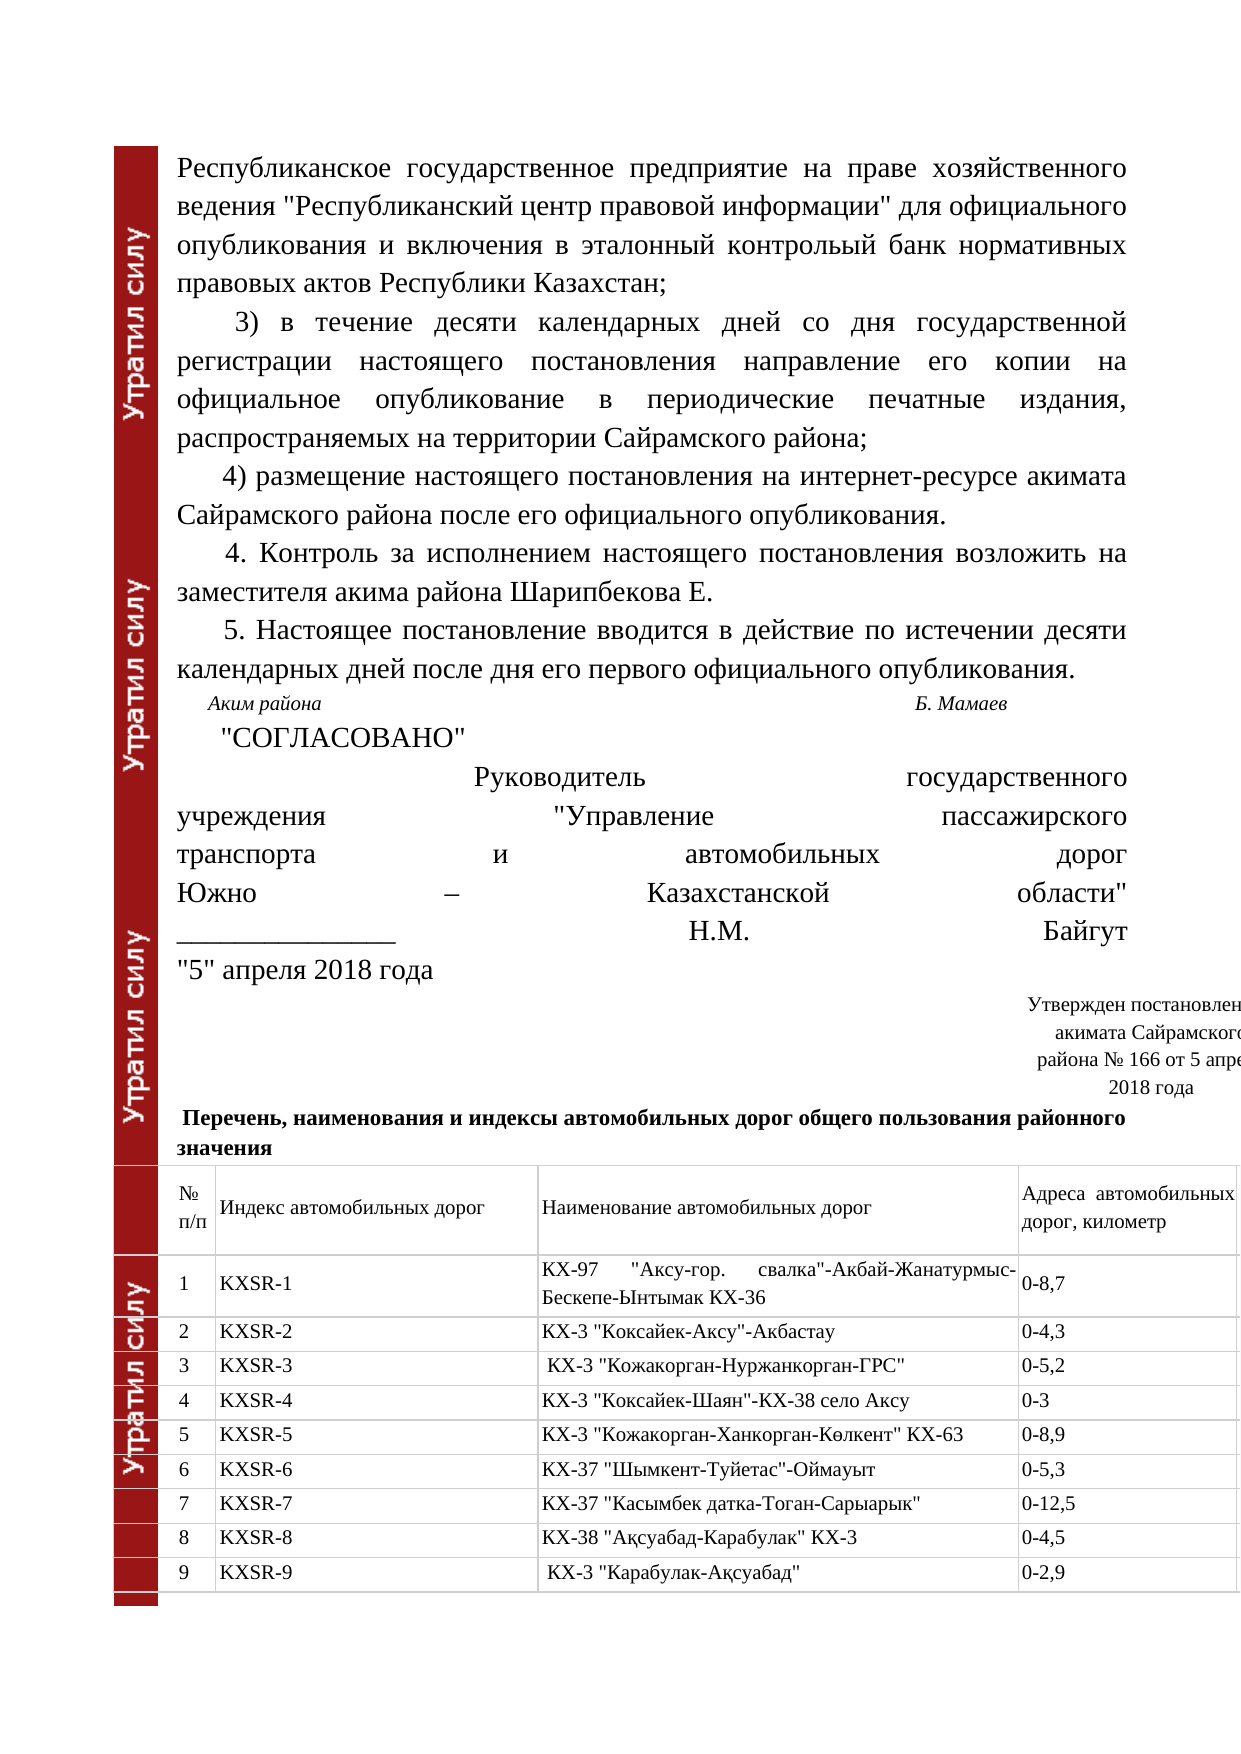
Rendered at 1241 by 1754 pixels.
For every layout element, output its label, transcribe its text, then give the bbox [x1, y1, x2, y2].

picture [114, 607, 158, 612]
table_header Аким района [101, 690, 913, 721]
table_cell KXSR-7 [216, 1489, 537, 1522]
table_cell КХ-38 "Ақсуабад-Карабулак" КХ-3 [539, 1524, 1018, 1557]
table_cell 0-2,9 [1019, 1558, 1236, 1591]
text 4. Контроль за исполнением настоящего постановления возложить на заместителя акима района Шарипбекова Е. [112, 535, 1128, 607]
table_header Наименование автомобильных дорог [539, 1166, 1018, 1254]
table_cell 0-8,7 [1019, 1256, 1236, 1316]
table_cell 0-12,5 [1019, 1489, 1236, 1522]
table_header № п/п [114, 1166, 215, 1254]
picture [114, 530, 158, 535]
text 5. Настоящее постановление вводится в действие по истечении десяти календарных дней после дня его первого официального опубликования. [112, 612, 1128, 684]
table_cell КХ-37 "Шымкент-Туйетас"-Оймауыт [539, 1455, 1018, 1488]
text "СОГЛАСОВАНО" [112, 721, 1128, 754]
table_cell KXSR-5 [216, 1421, 537, 1454]
table_cell 2 [114, 1318, 215, 1351]
table_cell 0-5,3 [1019, 1455, 1236, 1488]
table_cell 0-4,3 [1019, 1318, 1236, 1351]
table_cell 0-4,5 [1019, 1524, 1236, 1557]
text 4) размещение настоящего постановления на интернет-ресурсе акимата Сайрамского района после его официального опубликования. [112, 458, 1128, 530]
table_header Адреса автомобильных дорог, километр [1019, 1166, 1236, 1254]
table_cell 3 [114, 1352, 215, 1385]
table_cell KXSR-8 [216, 1524, 537, 1557]
table_cell 6 [114, 1455, 215, 1488]
table_cell 5 [114, 1421, 215, 1454]
table_header [101, 990, 912, 1104]
table_cell КХ-3 "Карабулак-Ақсуабад" [539, 1558, 1018, 1591]
picture [114, 1161, 158, 1165]
picture [114, 299, 158, 304]
table_cell 1 [114, 1256, 215, 1316]
table_cell KXSR-6 [216, 1455, 537, 1488]
table_cell 0-3 [1019, 1386, 1236, 1419]
table_cell KXSR-2 [216, 1318, 537, 1351]
table_header Индекс автомобильных дорог [216, 1166, 537, 1254]
table_cell 8 [114, 1524, 215, 1557]
text Перечень, наименования и индексы автомобильных дорог общего пользования районного значения [112, 1104, 1128, 1161]
table_cell KXSR-3 [216, 1352, 537, 1385]
table_cell КХ-3 "Коксайек-Аксу"-Акбастау [539, 1318, 1018, 1351]
table_cell КХ-97 "Аксу-гор. свалка"-Акбай-Жанатурмыс-Бескепе-Ынтымак КХ-36 [539, 1256, 1018, 1316]
picture [114, 684, 158, 690]
table_cell KXSR-9 [216, 1558, 537, 1591]
table_cell 9 [114, 1558, 215, 1591]
table_cell КХ-3 "Кожакорган-Нуржанкорган-ГРС" [539, 1352, 1018, 1385]
table_header Утвержден постановлением акимата Сайрамского района № 166 от 5 апреля 2018 года [912, 990, 1240, 1104]
table_cell KXSR-4 [216, 1386, 537, 1419]
picture [114, 1593, 158, 1606]
table_cell КХ-3 "Коксайек-Шаян"-КХ-38 село Аксу [539, 1386, 1018, 1419]
text 3) в течение десяти календарных дней со дня государственной регистрации настоящего постановления направление его копии на официальное опубликование в периодические печатные издания, распространяемых на территории Сайрамского района; [112, 304, 1128, 453]
table_cell 0-5,2 [1019, 1352, 1236, 1385]
table_cell КХ-37 "Касымбек датка-Тоган-Сарыарык" [539, 1489, 1018, 1522]
table_header Б. Мамаев [913, 690, 1240, 721]
picture [114, 453, 158, 458]
picture [114, 146, 158, 150]
table_cell 4 [114, 1386, 215, 1419]
text Руководитель государственного учреждения "Управление пассажирского транспорта и автомобильных дорог Южно – Казахстанской области" _______________ Н.М. Байгут "5" апреля 2018 года [112, 759, 1128, 985]
table_cell 7 [114, 1489, 215, 1522]
picture [114, 754, 158, 759]
table_cell KXSR-1 [216, 1256, 537, 1316]
table_cell 0-8,9 [1019, 1421, 1236, 1454]
table_cell КХ-3 "Кожакорган-Ханкорган-Көлкент" КХ-63 [539, 1421, 1018, 1454]
picture [114, 985, 158, 990]
